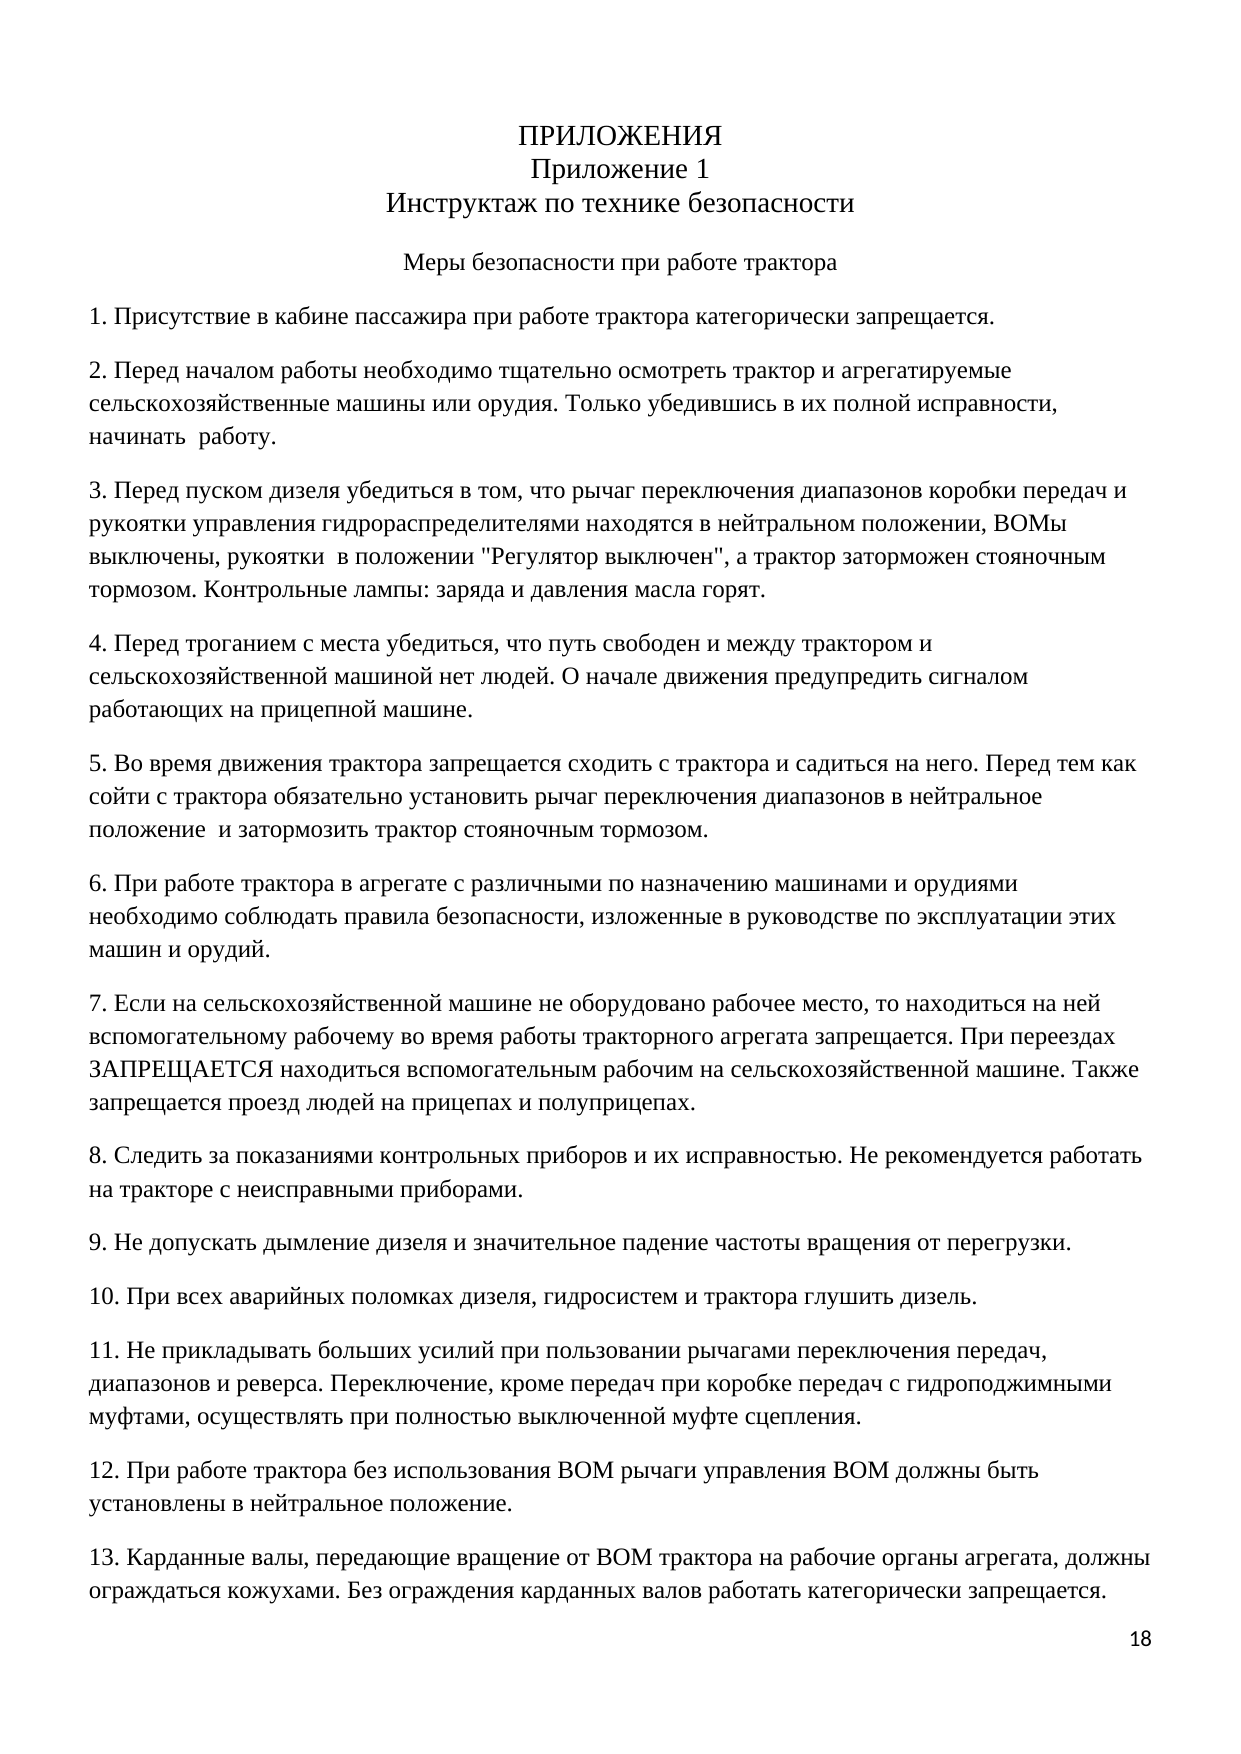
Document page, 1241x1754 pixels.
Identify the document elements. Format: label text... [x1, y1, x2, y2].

text 12. При работе трактора без использования ВОМ рычаги управления ВОМ должны быть установлены в нейтральное положение. [89, 1455, 1152, 1517]
text 9. Не допускать дымление дизеля и значительное падение частоты вращения от перегрузки. [89, 1227, 1152, 1256]
text 11. Не прикладывать больших усилий при пользовании рычагами переключения передач, диапазонов и реверса. Переключение, кроме передач при коробке передач с гидроподжимными муфтами, осуществлять при полностью выключенной муфте сцепления. [89, 1335, 1152, 1430]
text 4. Перед троганием с места убедиться, что путь свободен и между трактором и сельскохозяйственной машиной нет людей. О начале движения предупредить сигналом работающих на прицепной машине. [89, 628, 1152, 723]
text 6. При работе трактора в агрегате с различными по назначению машинами и орудиями необходимо соблюдать правила безопасности, изложенные в руководстве по эксплуатации этих машин и орудий. [89, 868, 1152, 963]
text 8. Следить за показаниями контрольных приборов и их исправностью. Не рекомендуется работать на тракторе с неисправными приборами. [89, 1141, 1152, 1202]
list Инструктаж по технике безопасности [89, 185, 1152, 219]
text 7. Если на сельскохозяйственной машине не оборудовано рабочее место, то находиться на ней вспомогательному рабочему во время работы тракторного агрегата запрещается. При переездах ЗАПРЕЩАЕТСЯ находиться вспомогательным рабочим на сельскохозяйственной машине. Также запрещается проезд людей на прицепах и полуприцепах. [89, 988, 1152, 1116]
text 1. Присутствие в кабине пассажира при работе трактора категорически запрещается. [89, 301, 1152, 330]
text 2. Перед началом работы необходимо тщательно осмотреть трактор и агрегатируемые сельскохозяйственные машины или орудия. Только убедившись в их полной исправности, начинать работу. [89, 355, 1152, 450]
list ПРИЛОЖЕНИЯ [89, 118, 1152, 152]
text 3. Перед пуском дизеля убедиться в том, что рычаг переключения диапазонов коробки передач и рукоятки управления гидрораспределителями находятся в нейтральном положении, ВОМы выключены, рукоятки в положении "Регулятор выключен", а трактор заторможен стояночным тормозом. Контрольные лампы: заряда и давления масла горят. [89, 475, 1152, 603]
text Меры безопасности при работе трактора [89, 247, 1152, 276]
list Приложение 1 [89, 152, 1152, 185]
text 13. Карданные валы, передающие вращение от ВОМ трактора на рабочие органы агрегата, должны ограждаться кожухами. Без ограждения карданных валов работать категорически запрещается. [89, 1542, 1152, 1604]
text 10. При всех аварийных поломках дизеля, гидросистем и трактора глушить дизель. [89, 1281, 1152, 1310]
text 5. Во время движения трактора запрещается сходить с трактора и садиться на него. Перед тем как сойти с трактора обязательно установить рычаг переключения диапазонов в нейтральное положение и затормозить трактор стояночным тормозом. [89, 748, 1152, 843]
